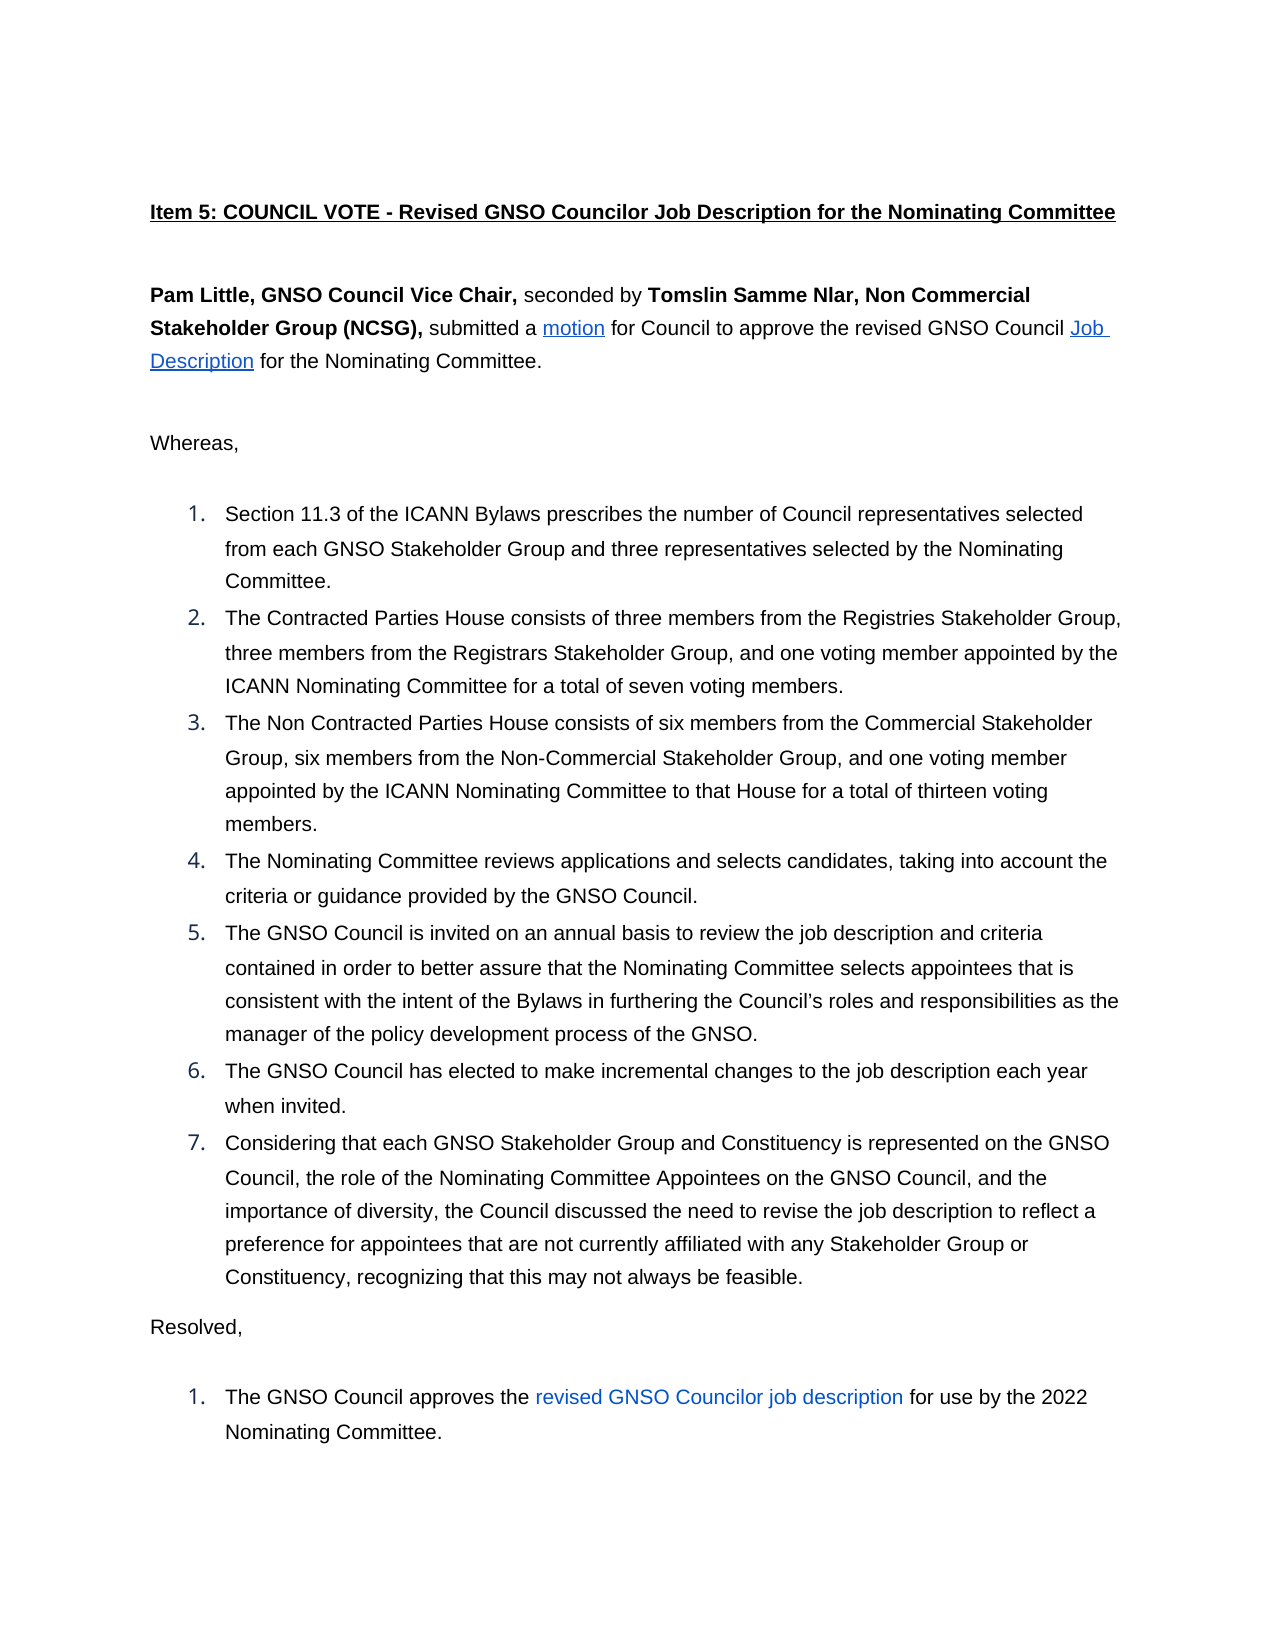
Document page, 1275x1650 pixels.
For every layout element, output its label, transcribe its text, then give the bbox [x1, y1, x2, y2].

text Pam Little, GNSO Council Vice Chair, seconded by Tomslin Samme Nlar, Non Commercial Stakeholder Group (NCSG), submitted a motion for Council to approve the revised GNSO Council Job Description for the Nominating Committee. [150, 282, 1125, 372]
list The GNSO Council approves the revised GNSO Councilor job description for use by the 2022 Nominating Committee. [187, 1381, 1125, 1444]
text Whereas, [150, 431, 1125, 455]
text Item 5: COUNCIL VOTE - Revised GNSO Councilor Job Description for the Nominating Committee [150, 200, 1125, 224]
list The GNSO Council has elected to make incremental changes to the job description each year when invited. [187, 1055, 1125, 1118]
list The Nominating Committee reviews applications and selects candidates, taking into account the criteria or guidance provided by the GNSO Council. [187, 845, 1125, 908]
text Resolved, [150, 1314, 1125, 1338]
list Section 11.3 of the ICANN Bylaws prescribes the number of Council representatives selected from each GNSO Stakeholder Group and three representatives selected by the Nominating Committee. [187, 497, 1125, 593]
list The Contracted Parties House consists of three members from the Registries Stakeholder Group, three members from the Registrars Stakeholder Group, and one voting member appointed by the ICANN Nominating Committee for a total of seven voting members. [187, 602, 1125, 698]
list Considering that each GNSO Stakeholder Group and Constituency is represented on the GNSO Council, the role of the Nominating Committee Appointees on the GNSO Council, and the importance of diversity, the Council discussed the need to revise the job description to reflect a preference for appointees that are not currently affiliated with any Stakeholder Group or Constituency, recognizing that this may not always be feasible. [187, 1127, 1125, 1289]
list The GNSO Council is invited on an annual basis to review the job description and criteria contained in order to better assure that the Nominating Committee selects appointees that is consistent with the intent of the Bylaws in furthering the Council’s roles and responsibilities as the manager of the policy development process of the GNSO. [187, 917, 1125, 1046]
list The Non Contracted Parties House consists of six members from the Commercial Stakeholder Group, six members from the Non-Commercial Stakeholder Group, and one voting member appointed by the ICANN Nominating Committee to that House for a total of thirteen voting members. [187, 707, 1125, 836]
